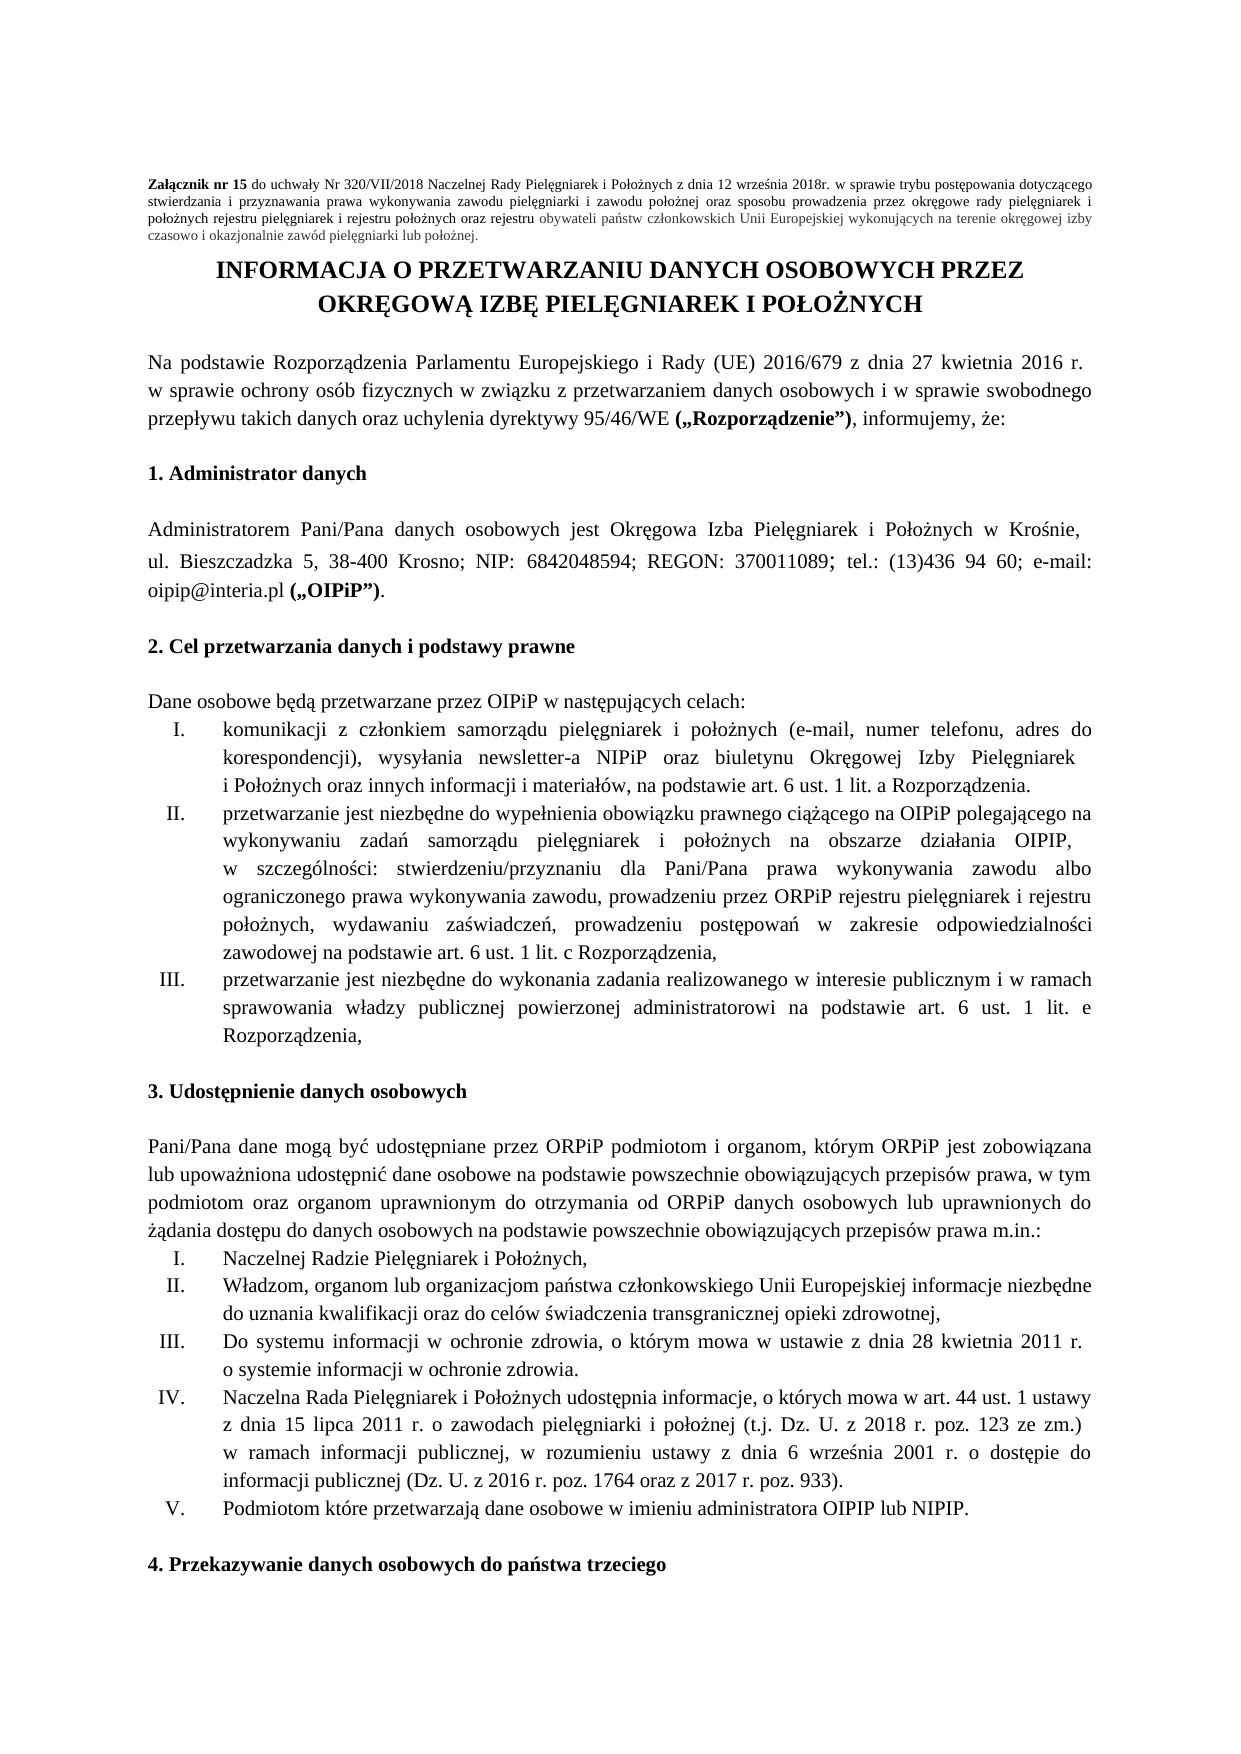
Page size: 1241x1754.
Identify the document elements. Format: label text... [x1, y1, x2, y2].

text INFORMACJA O PRZETWARZANIU DANYCH OSOBOWYCH PRZEZ OKRĘGOWĄ IZBĘ PIELĘGNIAREK I POŁOŻNYCH [148, 256, 1093, 318]
list Władzom, organom lub organizacjom państwa członkowskiego Unii Europejskiej informacje niezbędne do uznania kwalifikacji oraz do celów świadczenia transgranicznej opieki zdrowotnej, [185, 1273, 1093, 1325]
text 3. Udostępnienie danych osobowych [148, 1079, 1093, 1103]
list przetwarzanie jest niezbędne do wykonania zadania realizowanego w interesie publicznym i w ramach sprawowania władzy publicznej powierzonej administratorowi na podstawie art. 6 ust. 1 lit. e Rozporządzenia, [185, 967, 1093, 1047]
text Administratorem Pani/Pana danych osobowych jest Okręgowa Izba Pielęgniarek i Położnych w Krośnie, ul. Bieszczadzka 5, 38-400 Krosno; NIP: 6842048594; REGON: 370011089; tel.: (13)436 94 60; e-mail: oipip@interia.pl („OIPiP”). [148, 517, 1093, 602]
text Dane osobowe będą przetwarzane przez OIPiP w następujących celach: [148, 689, 1093, 713]
list Podmiotom które przetwarzają dane osobowe w imieniu administratora OIPIP lub NIPIP. [185, 1496, 1093, 1520]
list Naczelna Rada Pielęgniarek i Położnych udostępnia informacje, o których mowa w art. 44 ust. 1 ustawy z dnia 15 lipca 2011 r. o zawodach pielęgniarki i położnej (t.j. Dz. U. z 2018 r. poz. 123 ze zm.) w ramach informacji publicznej, w rozumieniu ustawy z dnia 6 września 2001 r. o dostępie do informacji publicznej (Dz. U. z 2016 r. poz. 1764 oraz z 2017 r. poz. 933). [185, 1384, 1093, 1492]
text 1. Administrator danych [148, 461, 1093, 485]
list Do systemu informacji w ochronie zdrowia, o którym mowa w ustawie z dnia 28 kwietnia 2011 r. o systemie informacji w ochronie zdrowia. [185, 1329, 1093, 1381]
text 2. Cel przetwarzania danych i podstawy prawne [148, 634, 1093, 658]
list Naczelnej Radzie Pielęgniarek i Położnych, [185, 1246, 1093, 1269]
text Załącznik nr 15 do uchwały Nr 320/VII/2018 Naczelnej Rady Pielęgniarek i Położnych z dnia 12 września 2018r. w sprawie trybu postępowania dotyczącego stwierdzania i przyznawania prawa wykonywania zawodu pielęgniarki i zawodu położnej oraz sposobu prowadzenia przez okręgowe rady pielęgniarek i położnych rejestru pielęgniarek i rejestru położnych oraz rejestru obywateli państw członkowskich Unii Europejskiej wykonujących na terenie okręgowej izby czasowo i okazjonalnie zawód pielęgniarki lub położnej. [148, 176, 1093, 243]
list przetwarzanie jest niezbędne do wypełnienia obowiązku prawnego ciążącego na OIPiP polegającego na wykonywaniu zadań samorządu pielęgniarek i położnych na obszarze działania OIPIP, w szczególności: stwierdzeniu/przyznaniu dla Pani/Pana prawa wykonywania zawodu albo ograniczonego prawa wykonywania zawodu, prowadzeniu przez ORPiP rejestru pielęgniarek i rejestru położnych, wydawaniu zaświadczeń, prowadzeniu postępowań w zakresie odpowiedzialności zawodowej na podstawie art. 6 ust. 1 lit. c Rozporządzenia, [185, 801, 1093, 964]
text Na podstawie Rozporządzenia Parlamentu Europejskiego i Rady (UE) 2016/679 z dnia 27 kwietnia 2016 r. w sprawie ochrony osób fizycznych w związku z przetwarzaniem danych osobowych i w sprawie swobodnego przepływu takich danych oraz uchylenia dyrektywy 95/46/WE („Rozporządzenie”), informujemy, że: [148, 350, 1093, 430]
list komunikacji z członkiem samorządu pielęgniarek i położnych (e-mail, numer telefonu, adres do korespondencji), wysyłania newsletter-a NIPiP oraz biuletynu Okręgowej Izby Pielęgniarek i Położnych oraz innych informacji i materiałów, na podstawie art. 6 ust. 1 lit. a Rozporządzenia. [185, 717, 1093, 797]
text 4. Przekazywanie danych osobowych do państwa trzeciego [148, 1551, 1093, 1576]
text Pani/Pana dane mogą być udostępniane przez ORPiP podmiotom i organom, którym ORPiP jest zobowiązana lub upoważniona udostępnić dane osobowe na podstawie powszechnie obowiązujących przepisów prawa, w tym podmiotom oraz organom uprawnionym do otrzymania od ORPiP danych osobowych lub uprawnionych do żądania dostępu do danych osobowych na podstawie powszechnie obowiązujących przepisów prawa m.in.: [148, 1134, 1093, 1242]
